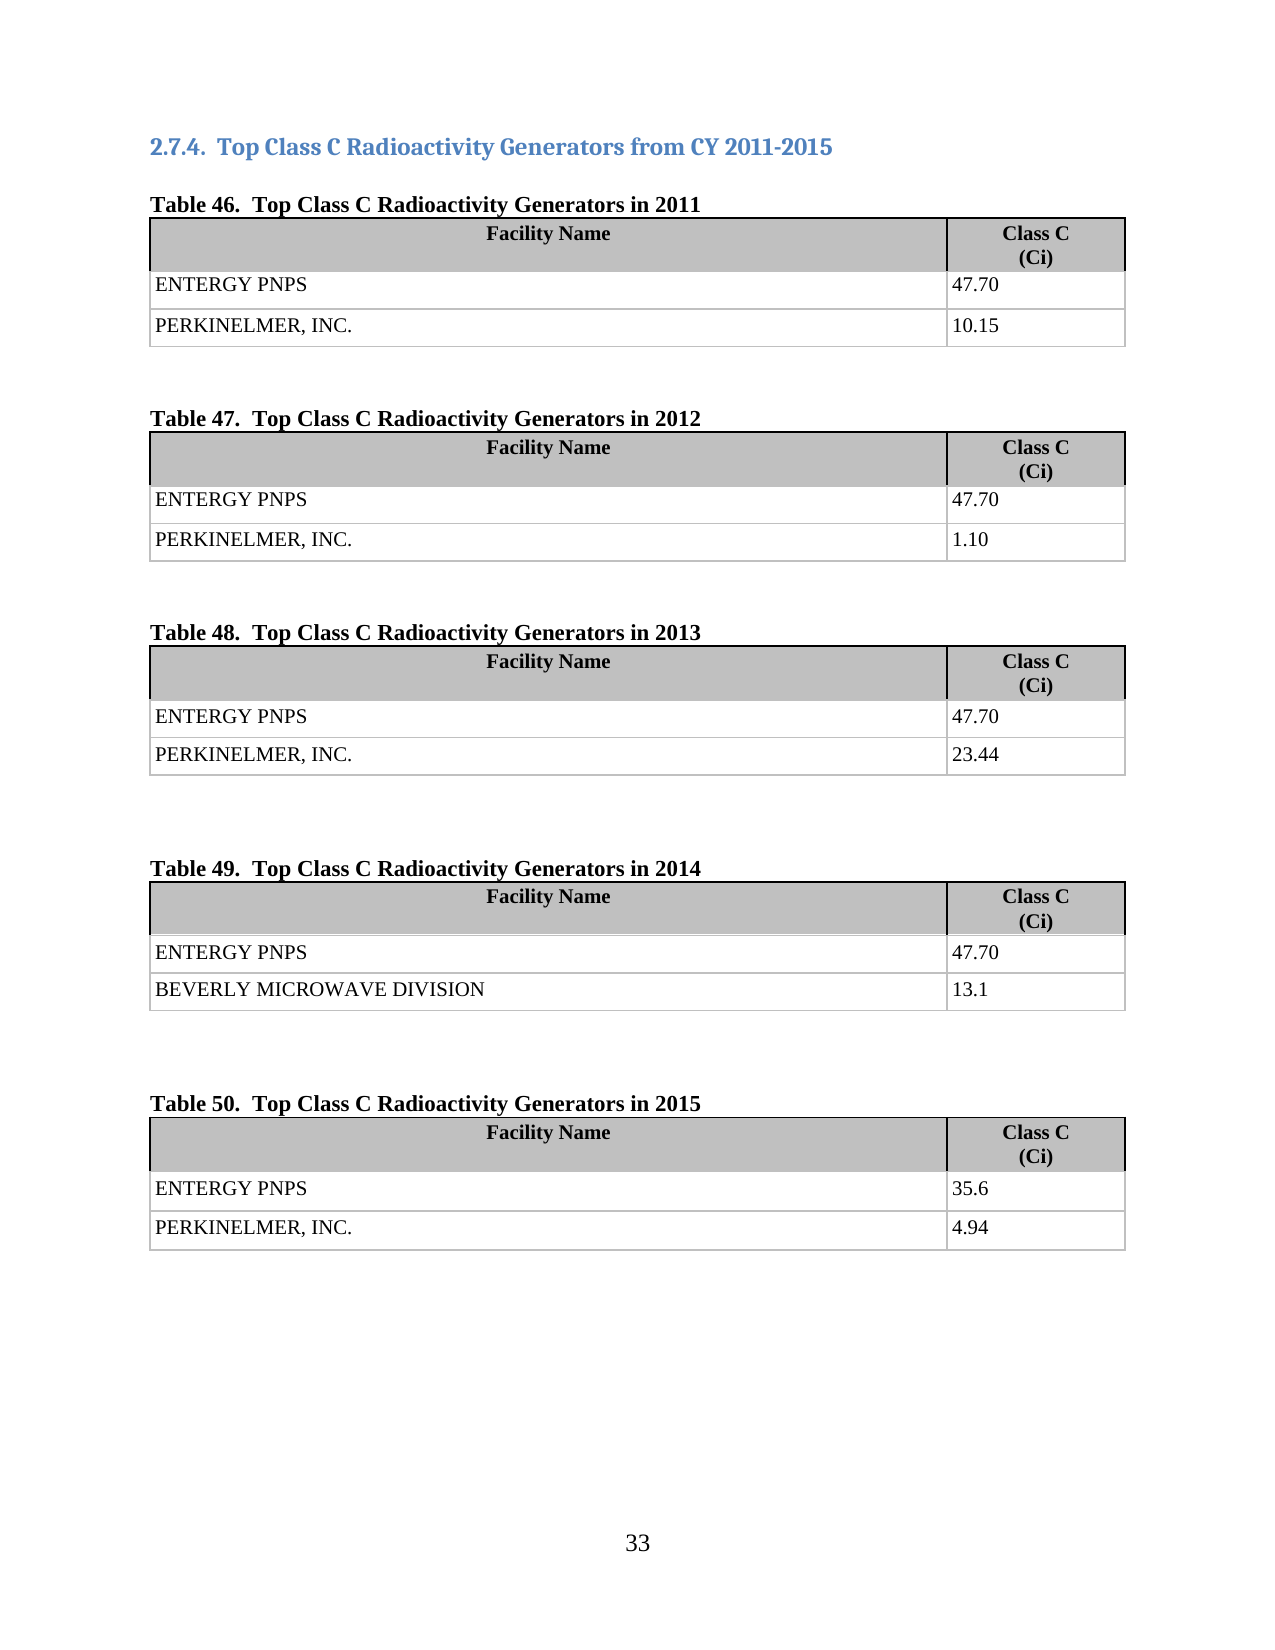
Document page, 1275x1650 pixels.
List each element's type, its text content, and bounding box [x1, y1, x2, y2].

table_header Facility Name [151, 433, 946, 485]
text Table 48. Top Class C Radioactivity Generators in 2013 [150, 619, 1125, 645]
table_header Facility Name [151, 1118, 946, 1171]
table_cell PERKINELMER, INC. [151, 1212, 946, 1249]
table_cell ENTERGY PNPS [151, 936, 946, 972]
table_header Class C (Ci) [948, 219, 1124, 271]
table_cell PERKINELMER, INC. [151, 738, 946, 774]
table_cell 13.1 [948, 974, 1124, 1009]
table_cell 47.70 [948, 701, 1124, 736]
table_header Class C (Ci) [948, 647, 1124, 699]
table_cell 23.44 [948, 738, 1124, 774]
table_header Class C (Ci) [948, 883, 1124, 934]
table_cell 47.70 [948, 936, 1124, 972]
text Table 46. Top Class C Radioactivity Generators in 2011 [150, 191, 1125, 217]
subtitle 2.7.4. Top Class C Radioactivity Generators from CY 2011-2015 [150, 133, 1125, 162]
table_cell ENTERGY PNPS [151, 701, 946, 736]
table_cell 4.94 [948, 1212, 1124, 1249]
table_cell 1.10 [948, 524, 1124, 560]
table_header Facility Name [151, 219, 946, 271]
table_cell ENTERGY PNPS [151, 1172, 946, 1210]
table_cell 47.70 [948, 487, 1124, 522]
text Table 50. Top Class C Radioactivity Generators in 2015 [150, 1090, 1125, 1117]
text Table 47. Top Class C Radioactivity Generators in 2012 [150, 405, 1125, 431]
table_cell 35.6 [948, 1172, 1124, 1210]
table_cell PERKINELMER, INC. [151, 310, 946, 346]
table_cell 10.15 [948, 310, 1124, 346]
table_header Class C (Ci) [948, 1118, 1124, 1171]
text Table 49. Top Class C Radioactivity Generators in 2014 [150, 854, 1125, 881]
table_cell PERKINELMER, INC. [151, 524, 946, 560]
table_cell BEVERLY MICROWAVE DIVISION [151, 974, 946, 1009]
table_cell 47.70 [948, 272, 1124, 308]
table_cell ENTERGY PNPS [151, 487, 946, 522]
table_header Facility Name [151, 647, 946, 699]
table_header Class C (Ci) [948, 433, 1124, 485]
table_cell ENTERGY PNPS [151, 272, 946, 308]
table_header Facility Name [151, 883, 946, 934]
